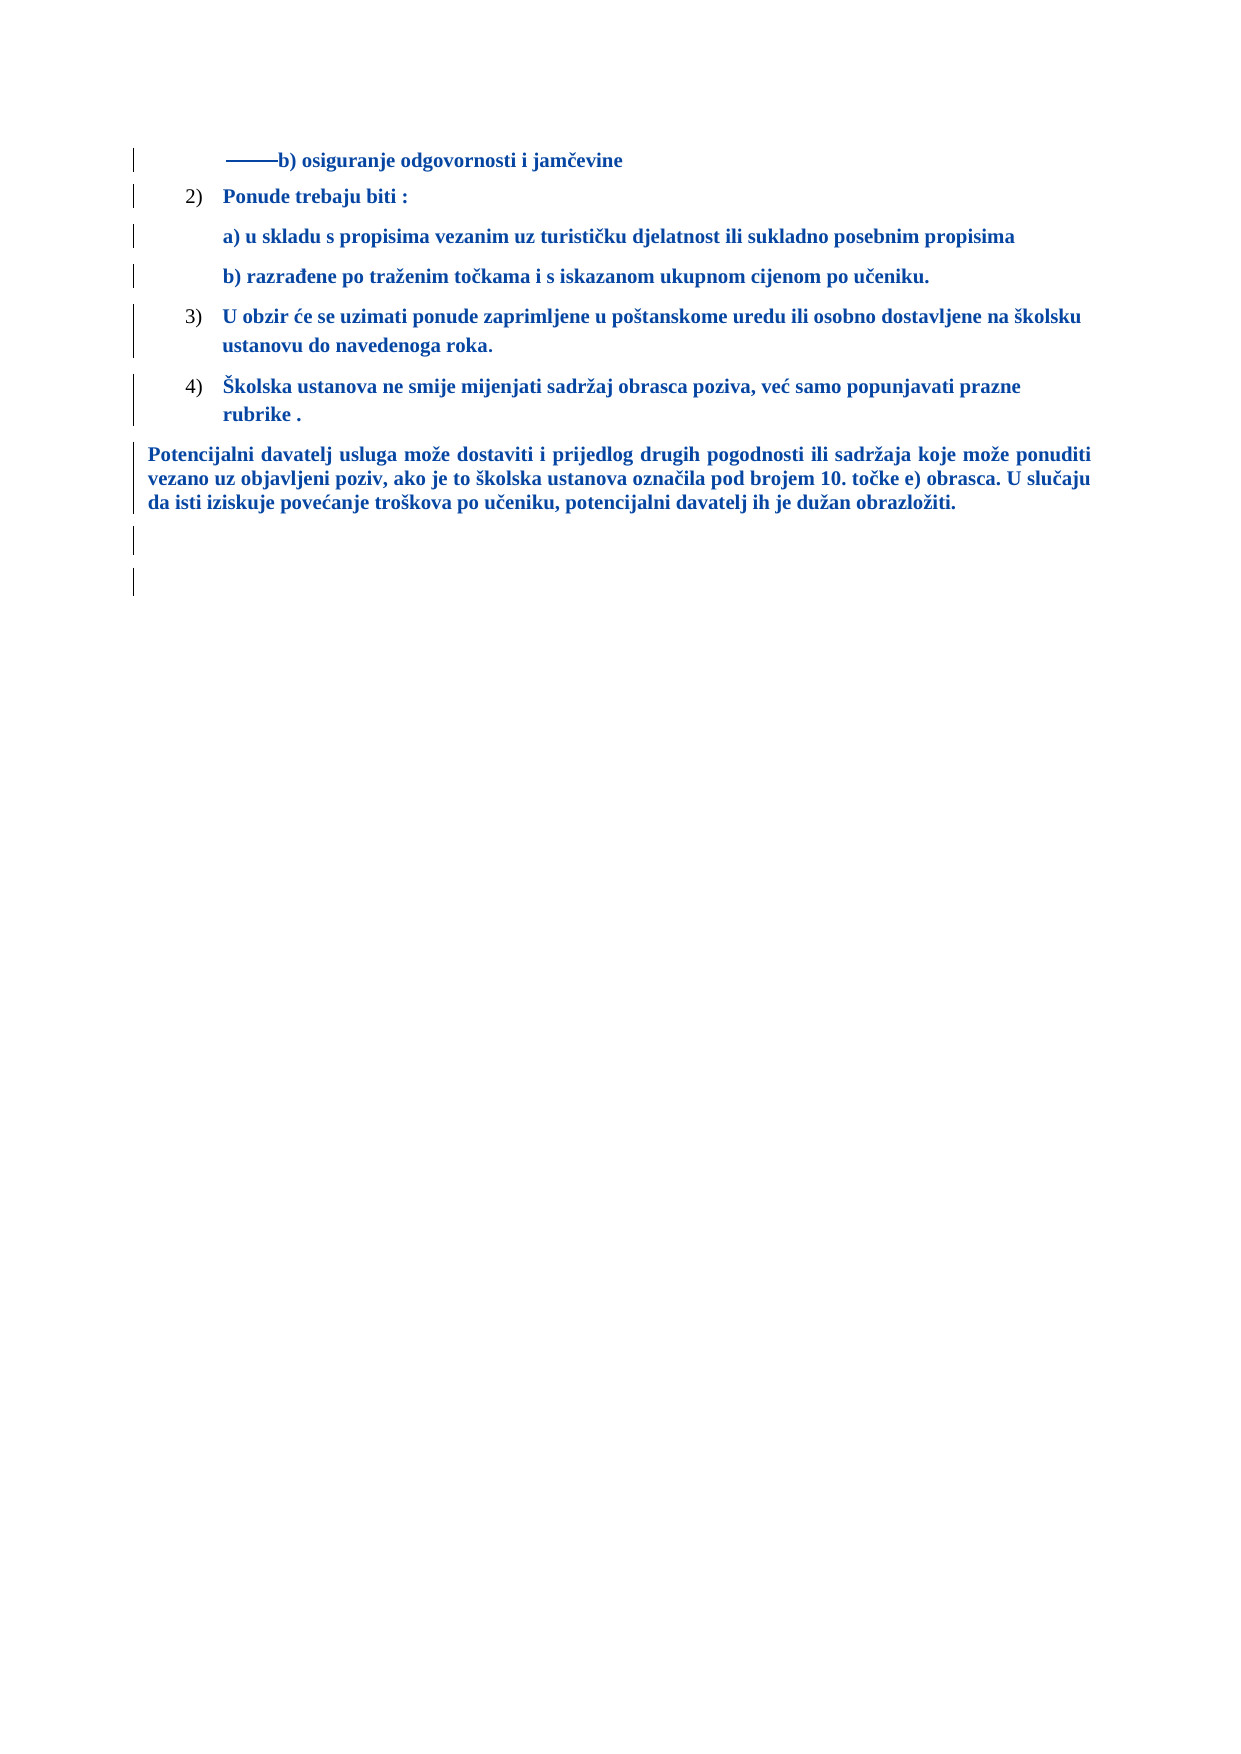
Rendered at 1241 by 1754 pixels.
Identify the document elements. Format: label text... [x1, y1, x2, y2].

list b) razrađene po traženim točkama i s iskazanom ukupnom cijenom po učeniku. [223, 264, 1093, 288]
list a) u skladu s propisima vezanim uz turističku djelatnost ili sukladno posebnim propisima [223, 224, 1093, 248]
text b) osiguranje odgovornosti i jamčevine [148, 148, 1093, 172]
list Školska ustanova ne smije mijenjati sadržaj obrasca poziva, već samo popunjavati prazne rubrike . [185, 374, 1093, 426]
text Potencijalni davatelj usluga može dostaviti i prijedlog drugih pogodnosti ili sadržaja koje može ponuditi vezano uz objavljeni poziv, ako je to školska ustanova označila pod brojem 10. točke e) obrasca. U slučaju da isti iziskuje povećanje troškova po učeniku, potencijalni davatelj ih je dužan obrazložiti. [148, 442, 1093, 514]
list Ponude trebaju biti : [185, 184, 1093, 208]
list U obzir će se uzimati ponude zaprimljene u poštanskome uredu ili osobno dostavljene na školsku ustanovu do navedenoga roka. [185, 304, 1093, 358]
